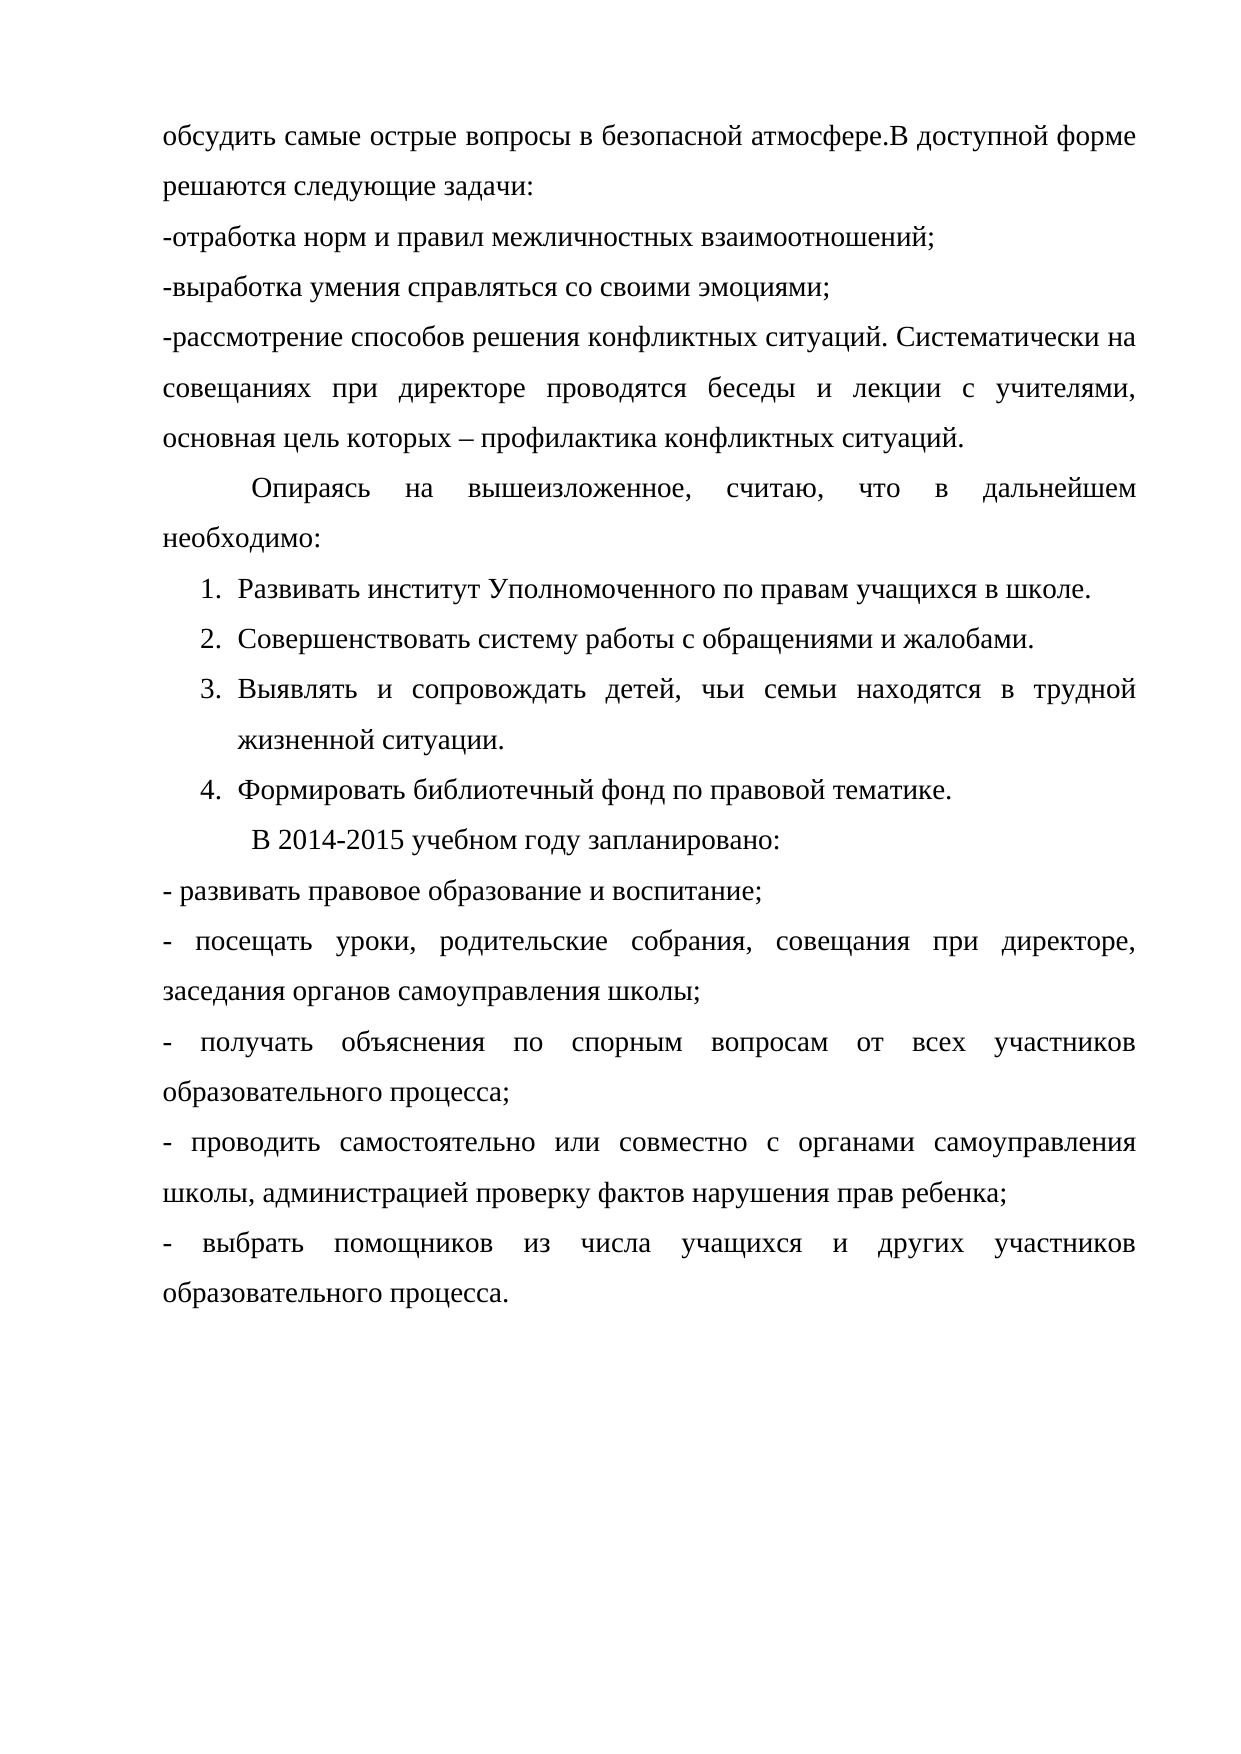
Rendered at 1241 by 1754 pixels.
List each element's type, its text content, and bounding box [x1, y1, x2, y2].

text -выработка умения справляться со своими эмоциями; [162, 269, 1137, 303]
list В 2014-2015 учебном году запланировано: [237, 822, 1137, 856]
list Формировать библиотечный фонд по правовой тематике. [200, 772, 1137, 806]
list - получать объяснения по спорным вопросам от всех участников образовательного процесса; [162, 1024, 1137, 1108]
list - развивать правовое образование и воспитание; [162, 873, 1137, 906]
list - проводить самостоятельно или совместно с органами самоуправления школы, администрацией проверку фактов нарушения прав ребенка; [162, 1124, 1137, 1208]
list Совершенствовать систему работы с обращениями и жалобами. [200, 621, 1137, 655]
text Опираясь на вышеизложенное, считаю, что в дальнейшем необходимо: [162, 470, 1137, 554]
text -рассмотрение способов решения конфликтных ситуаций. Систематически на совещаниях при директоре проводятся беседы и лекции с учителями, основная цель которых – профилактика конфликтных ситуаций. [162, 319, 1137, 453]
list Выявлять и сопровождать детей, чьи семьи находятся в трудной жизненной ситуации. [200, 672, 1137, 755]
list - посещать уроки, родительские собрания, совещания при директоре, заседания органов самоуправления школы; [162, 923, 1137, 1007]
list Развивать институт Уполномоченного по правам учащихся в школе. [200, 571, 1137, 604]
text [162, 118, 1137, 202]
list - выбрать помощников из числа учащихся и других участников образовательного процесса. [162, 1225, 1137, 1309]
text -отработка норм и правил межличностных взаимоотношений; [162, 219, 1137, 252]
